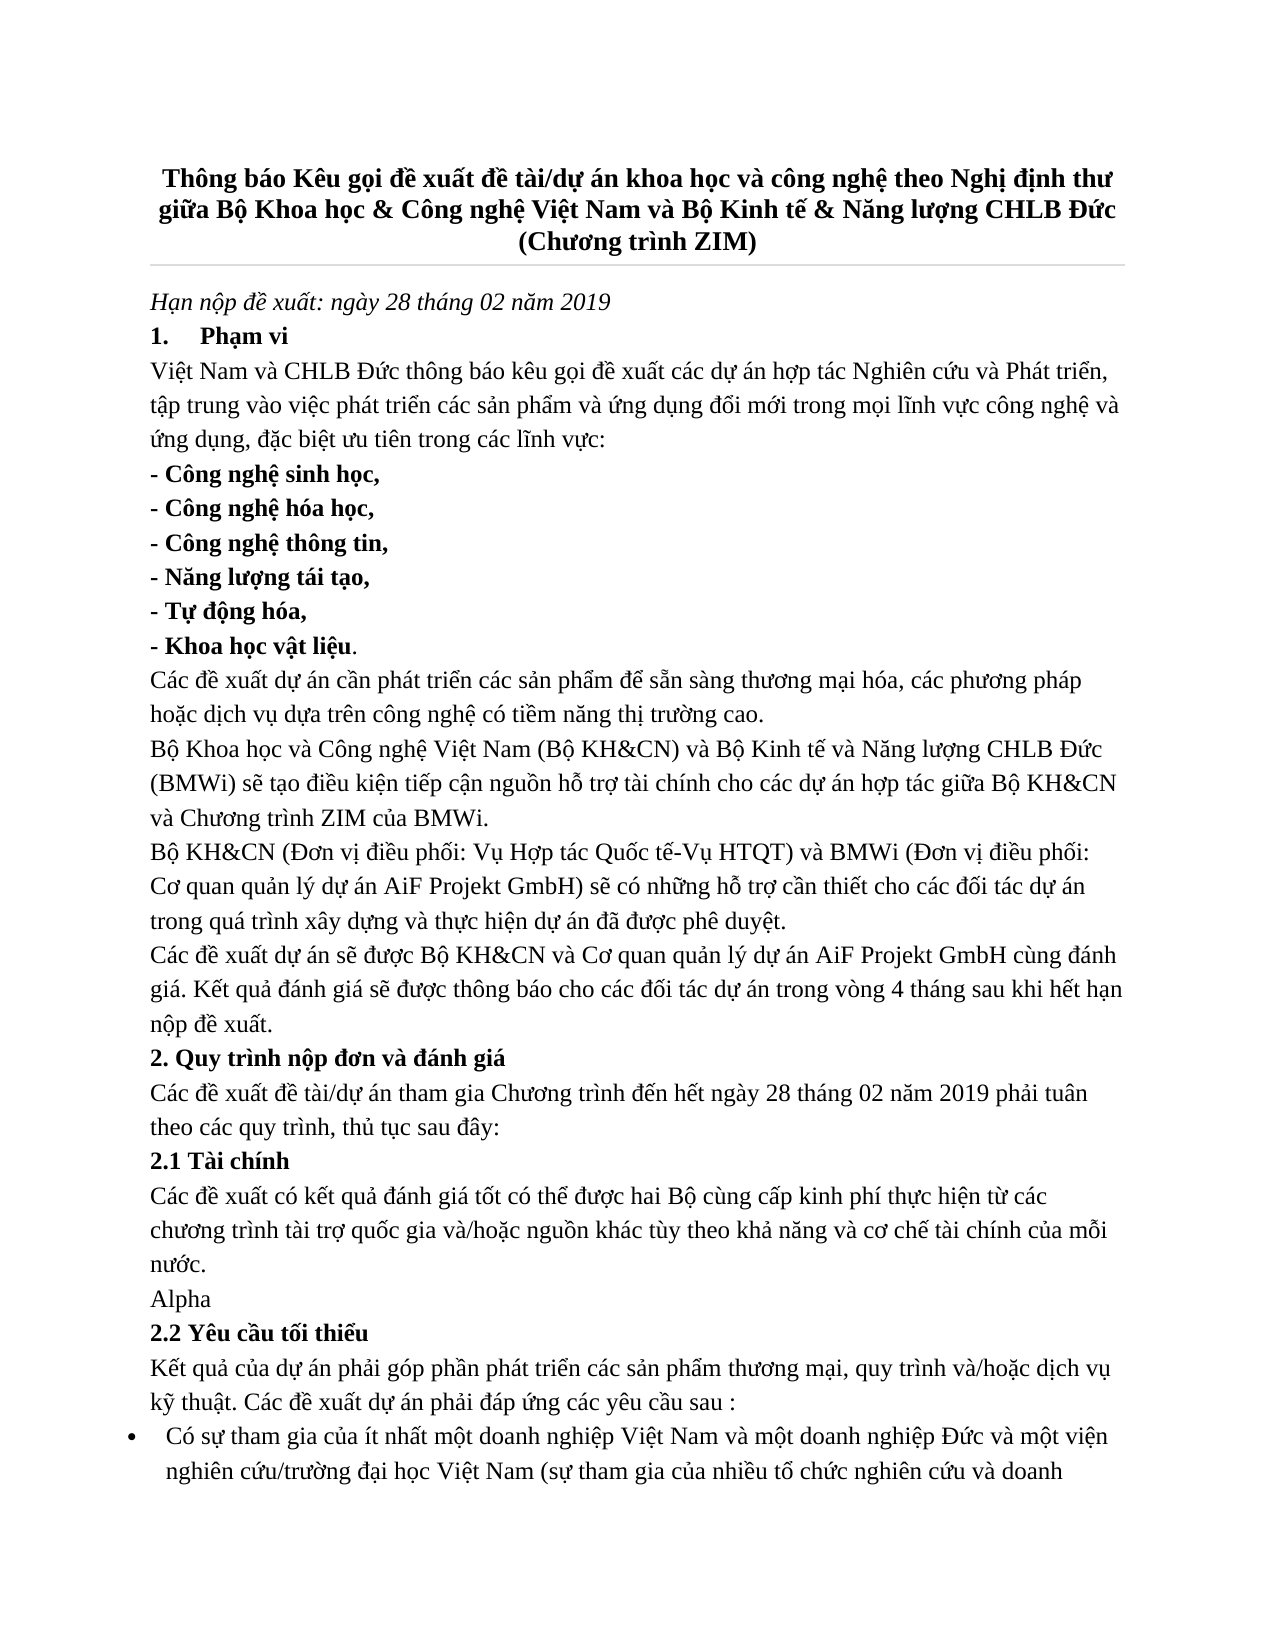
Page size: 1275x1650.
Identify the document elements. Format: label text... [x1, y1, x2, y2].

text - Khoa học vật liệu. [150, 625, 1125, 659]
text Bộ KH&CN (Đơn vị điều phối: Vụ Hợp tác Quốc tế-Vụ HTQT) và BMWi (Đơn vị điều phối: Cơ quan quản lý dự án AiF Projekt GmbH) sẽ có những hỗ trợ cần thiết cho các đối tác dự án trong quá trình xây dựng và thực hiện dự án đã được phê duyệt. [150, 831, 1125, 934]
text Việt Nam và CHLB Đức thông báo kêu gọi đề xuất các dự án hợp tác Nghiên cứu và Phát triển, tập trung vào việc phát triển các sản phẩm và ứng dụng đổi mới trong mọi lĩnh vực công nghệ và ứng dụng, đặc biệt ưu tiên trong các lĩnh vực: [150, 350, 1125, 453]
text 2.2 Yêu cầu tối thiểu [150, 1313, 1125, 1347]
text - Năng lượng tái tạo, [150, 556, 1125, 591]
text Các đề xuất có kết quả đánh giá tốt có thể được hai Bộ cùng cấp kinh phí thực hiện từ các chương trình tài trợ quốc gia và/hoặc nguồn khác tùy theo khả năng và cơ chế tài chính của mỗi nước. [150, 1175, 1125, 1278]
text 1. Phạm vi [150, 316, 1125, 350]
text - Công nghệ hóa học, [150, 488, 1125, 522]
text Bộ Khoa học và Công nghệ Việt Nam (Bộ KH&CN) và Bộ Kinh tế và Năng lượng CHLB Đức (BMWi) sẽ tạo điều kiện tiếp cận nguồn hỗ trợ tài chính cho các dự án hợp tác giữa Bộ KH&CN và Chương trình ZIM của BMWi. [150, 728, 1125, 831]
text Các đề xuất dự án cần phát triển các sản phẩm để sẵn sàng thương mại hóa, các phương pháp hoặc dịch vụ dựa trên công nghệ có tiềm năng thị trường cao. [150, 659, 1125, 728]
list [128, 1416, 1125, 1484]
text 2.1 Tài chính [150, 1141, 1125, 1175]
text Thông báo Kêu gọi đề xuất đề tài/dự án khoa học và công nghệ theo Nghị định thư giữa Bộ Khoa học & Công nghệ Việt Nam và Bộ Kinh tế & Năng lượng CHLB Đức (Chương trình ZIM) [150, 162, 1125, 264]
text Hạn nộp đề xuất: ngày 28 tháng 02 năm 2019 [150, 281, 1125, 316]
text Các đề xuất dự án sẽ được Bộ KH&CN và Cơ quan quản lý dự án AiF Projekt GmbH cùng đánh giá. Kết quả đánh giá sẽ được thông báo cho các đối tác dự án trong vòng 4 tháng sau khi hết hạn nộp đề xuất. [150, 934, 1125, 1038]
text - Công nghệ sinh học, [150, 453, 1125, 488]
text - Tự động hóa, [150, 591, 1125, 625]
text Các đề xuất đề tài/dự án tham gia Chương trình đến hết ngày 28 tháng 02 năm 2019 phải tuân theo các quy trình, thủ tục sau đây: [150, 1072, 1125, 1141]
text Kết quả của dự án phải góp phần phát triển các sản phẩm thương mại, quy trình và/hoặc dịch vụ kỹ thuật. Các đề xuất dự án phải đáp ứng các yêu cầu sau : [150, 1347, 1125, 1416]
text Alpha [150, 1278, 1125, 1313]
text 2. Quy trình nộp đơn và đánh giá [150, 1038, 1125, 1072]
text - Công nghệ thông tin, [150, 522, 1125, 556]
